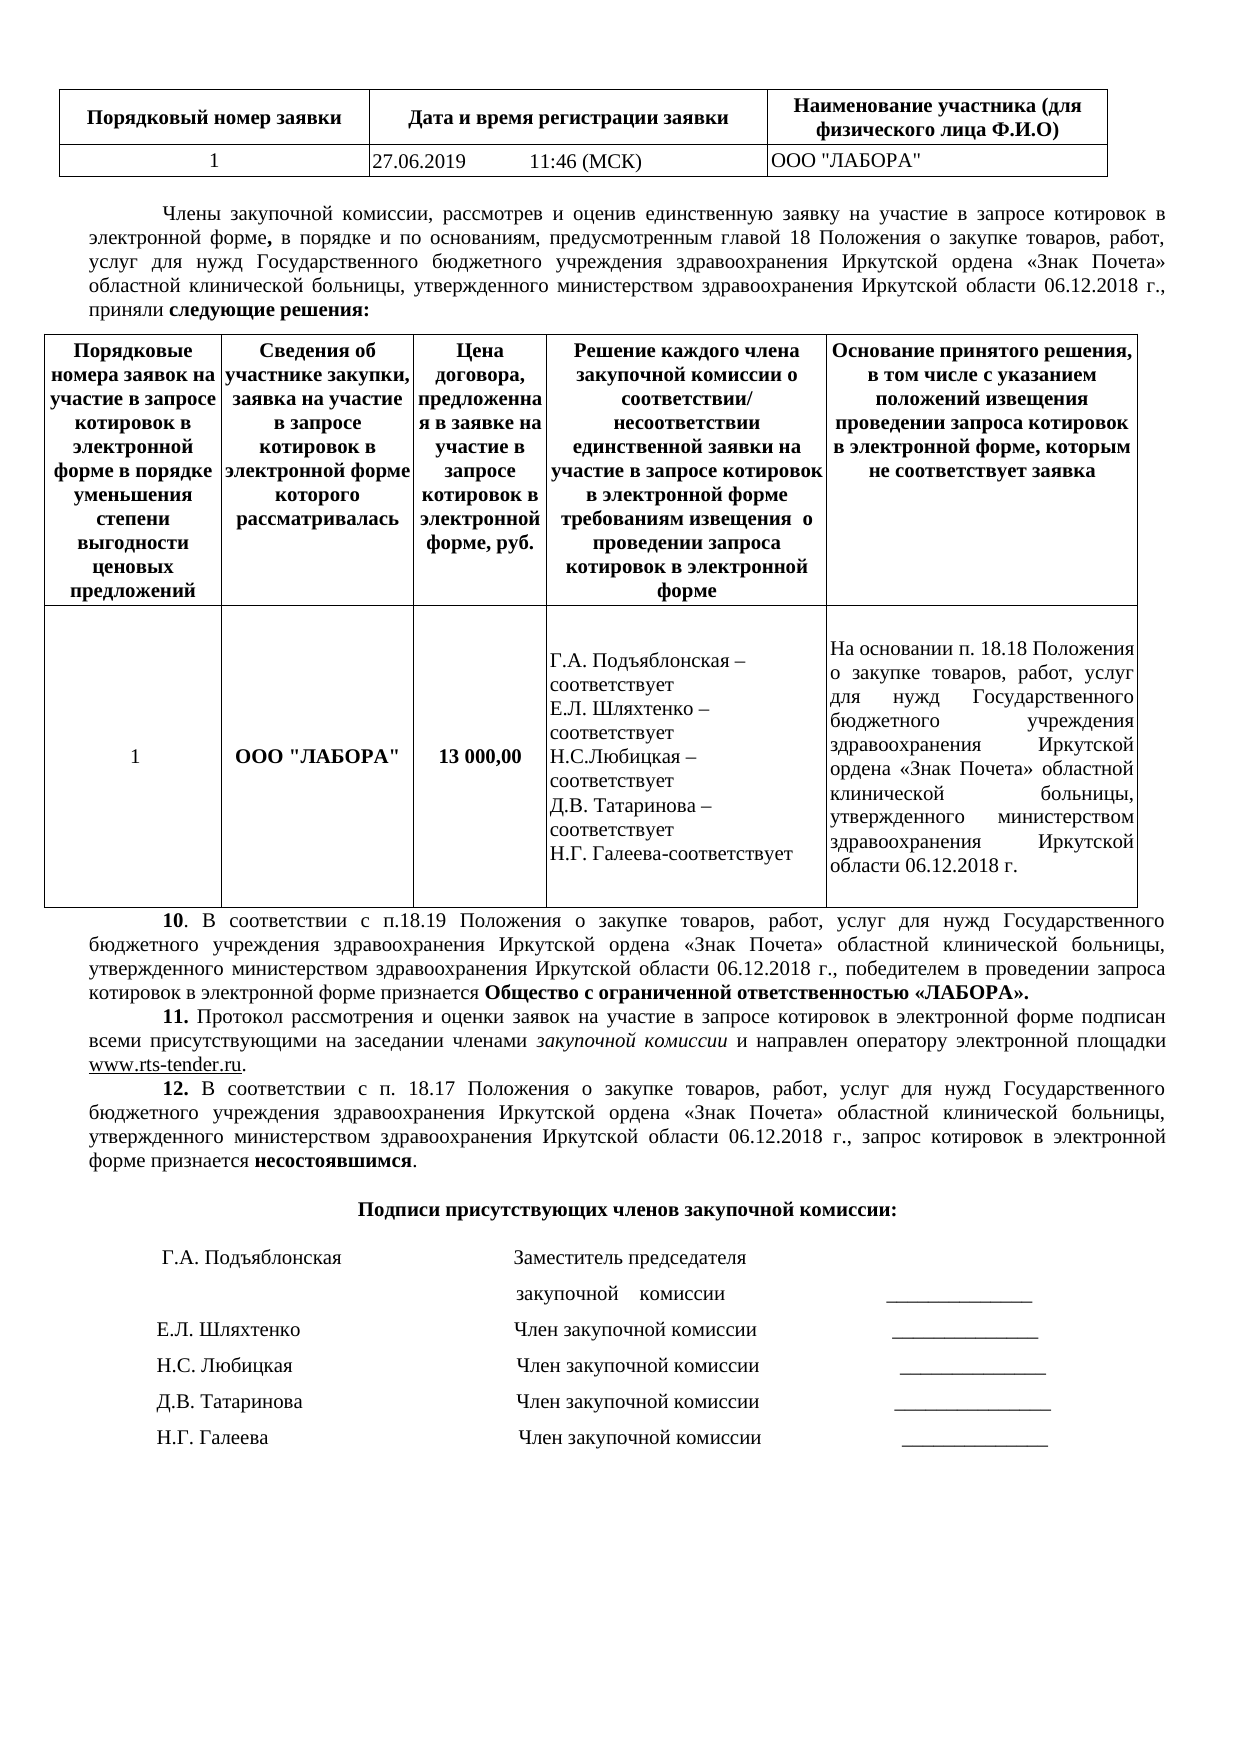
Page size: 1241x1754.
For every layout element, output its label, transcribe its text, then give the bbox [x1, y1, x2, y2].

table_header Дата и время регистрации заявки [370, 90, 767, 144]
text Члены закупочной комиссии, рассмотрев и оценив единственную заявку на участие в запросе котировок в электронной форме, в порядке и по основаниям, предусмотренным главой 18 Положения о закупке товаров, работ, услуг для нужд Государственного бюджетного учреждения здравоохранения Иркутской ордена «Знак Почета» областной клинической больницы, утвержденного министерством здравоохранения Иркутской области 06.12.2018 г., приняли следующие решения: [89, 201, 1167, 321]
text 10. В соответствии с п.18.19 Положения о закупке товаров, работ, услуг для нужд Государственного бюджетного учреждения здравоохранения Иркутской ордена «Знак Почета» областной клинической больницы, утвержденного министерством здравоохранения Иркутской области 06.12.2018 г., победителем в проведении запроса котировок в электронной форме признается Общество с ограниченной ответственностью «ЛАБОРА». [89, 908, 1167, 1004]
table_header Порядковые номера заявок на участие в запросе котировок в электронной форме в порядке уменьшения степени выгодности ценовых предложений [45, 335, 221, 605]
text Подписи присутствующих членов закупочной комиссии: [89, 1196, 1167, 1221]
table_cell 13 000,00 [414, 606, 546, 907]
text закупочной комиссии ______________ [89, 1281, 1167, 1305]
table_cell На основании п. 18.18 Положения о закупке товаров, работ, услуг для нужд Государственного бюджетного учреждения здравоохранения Иркутской ордена «Знак Почета» областной клинической больницы, утвержденного министерством здравоохранения Иркутской области 06.12.2018 г. [827, 606, 1137, 907]
table_header Цена договора, предложенная в заявке на участие в запросе котировок в электронной форме, руб. [414, 335, 546, 605]
text Д.В. Татаринова Член закупочной комиссии _______________ [89, 1389, 1167, 1413]
table_cell ООО "ЛАБОРА" [768, 145, 1107, 176]
table_cell 1 [45, 606, 221, 907]
text Н.Г. Галеева Член закупочной комиссии ______________ [89, 1425, 1167, 1449]
text Е.Л. Шляхтенко Член закупочной комиссии ______________ [89, 1317, 1167, 1341]
text 11. Протокол рассмотрения и оценки заявок на участие в запросе котировок в электронной форме подписан всеми присутствующими на заседании членами закупочной комиссии и направлен оператору электронной площадки www.rts-tender.ru. [89, 1004, 1167, 1076]
table_cell 1 [60, 145, 369, 176]
text Г.А. Подъяблонская Заместитель председателя [89, 1244, 1167, 1269]
table_cell Г.А. Подъяблонская –соответствует Е.Л. Шляхтенко – соответствует Н.С.Любицкая – соответствует Д.В. Татаринова – соответствует Н.Г. Галеева-соответствует [547, 606, 826, 907]
text Н.С. Любицкая Член закупочной комиссии ______________ [89, 1353, 1167, 1377]
table_header Порядковый номер заявки [60, 90, 369, 144]
table_cell 27.06.2019 11:46 (МСК) [370, 145, 767, 176]
table_header Наименование участника (для физического лица Ф.И.О) [768, 90, 1107, 144]
table_cell ООО "ЛАБОРА" [222, 606, 413, 907]
table_header Решение каждого члена закупочной комиссии о соответствии/ несоответствии единственной заявки на участие в запросе котировок в электронной форме требованиям извещения о проведении запроса котировок в электронной форме [547, 335, 826, 605]
text 12. В соответствии с п. 18.17 Положения о закупке товаров, работ, услуг для нужд Государственного бюджетного учреждения здравоохранения Иркутской ордена «Знак Почета» областной клинической больницы, утвержденного министерством здравоохранения Иркутской области 06.12.2018 г., запрос котировок в электронной форме признается несостоявшимся. [89, 1076, 1167, 1172]
table_header Сведения об участнике закупки, заявка на участие в запросе котировок в электронной форме которого рассматривалась [222, 335, 413, 605]
table_header Основание принятого решения, в том числе с указанием положений извещения проведении запроса котировок в электронной форме, которым не соответствует заявка [827, 335, 1137, 605]
